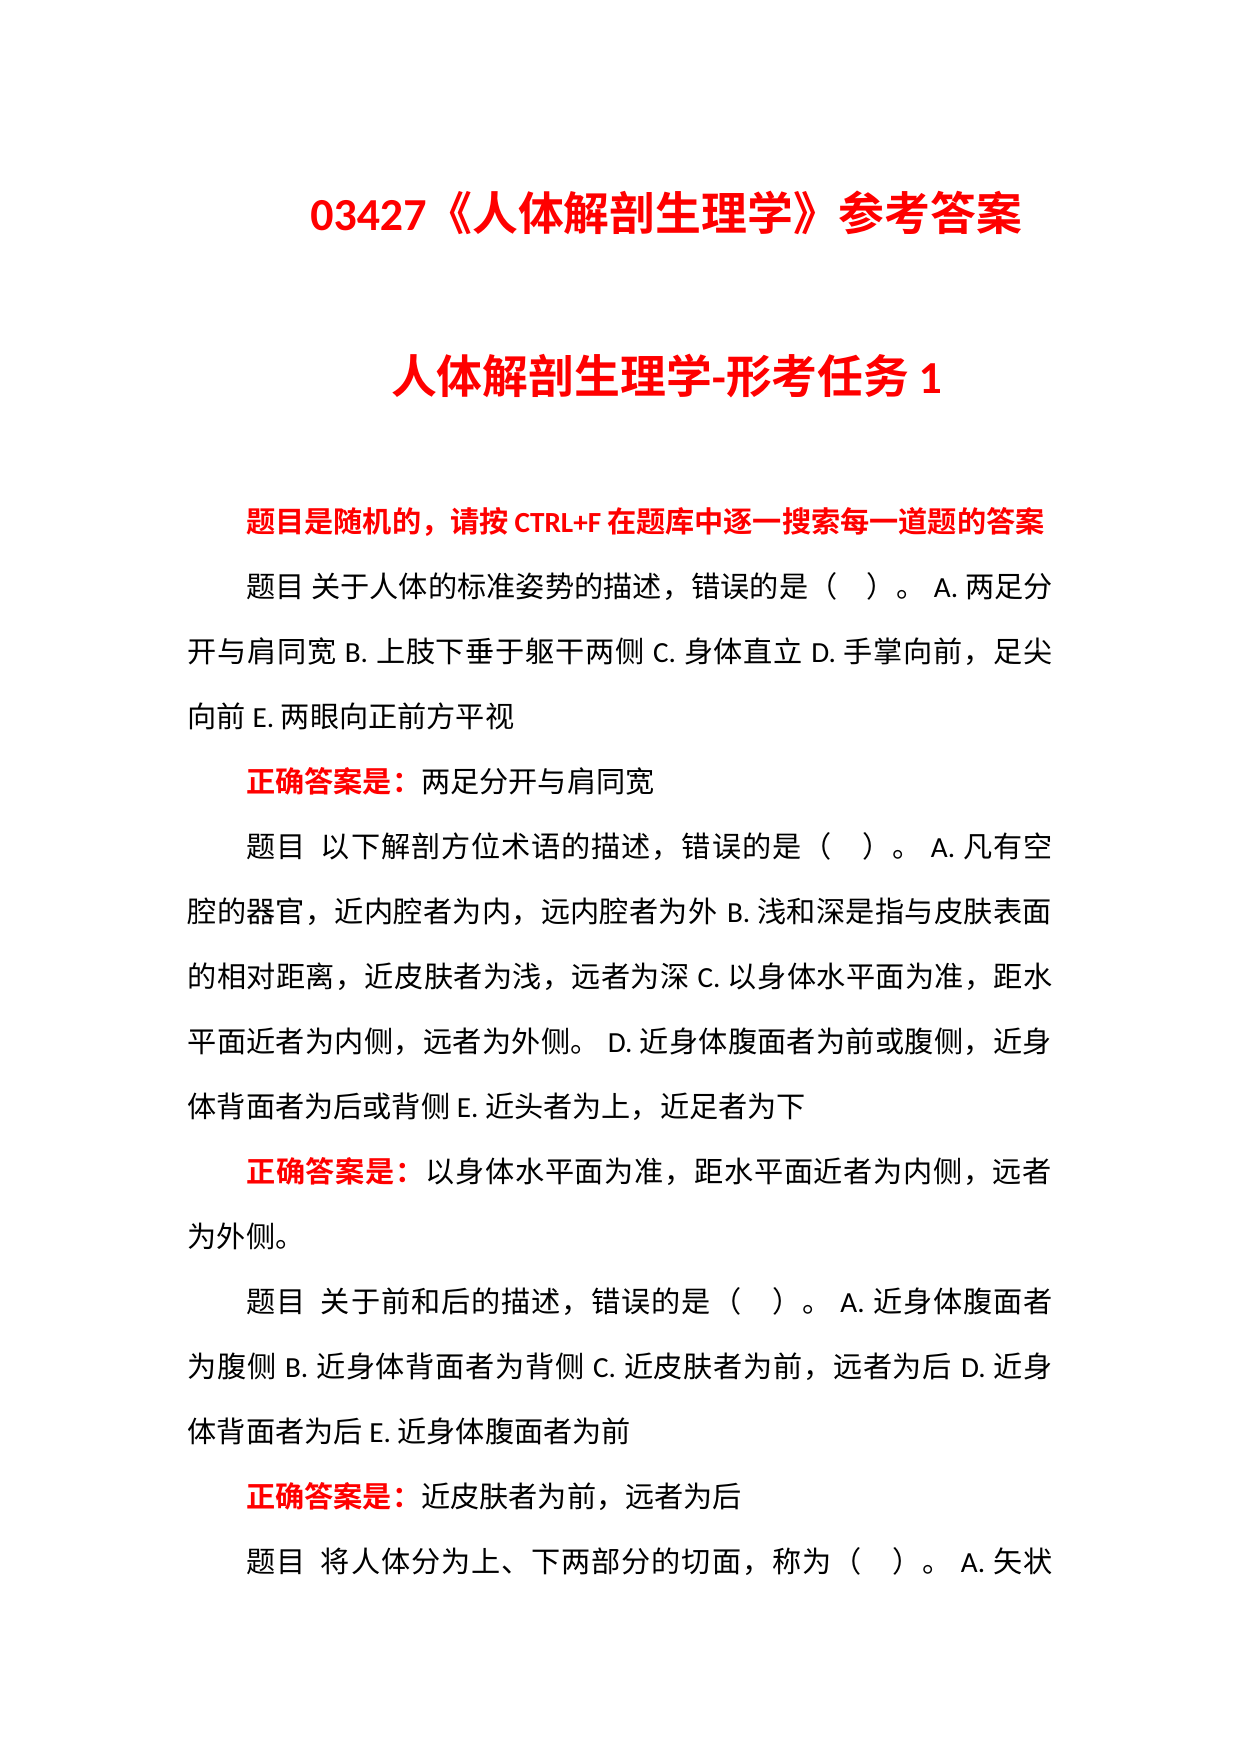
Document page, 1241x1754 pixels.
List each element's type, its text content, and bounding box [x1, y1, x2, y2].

text 题目 关于前和后的描述，错误的是（ ）。 A. 近身体腹面者为腹侧 B. 近身体背面者为背侧 C. 近皮肤者为前，远者为后 D. 近身体背面者为后 E. 近身体腹面者为前 [187, 1267, 1053, 1462]
text 03427《人体解剖生理学》参考答案 [187, 162, 1053, 259]
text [187, 1527, 1053, 1592]
text 题目 关于人体的标准姿势的描述，错误的是（ ）。 A. 两足分开与肩同宽 B. 上肢下垂于躯干两侧 C. 身体直立 D. 手掌向前，足尖向前 E. 两眼向正前方平视 [187, 552, 1053, 747]
text 正确答案是：两足分开与肩同宽 [187, 747, 1053, 812]
text 正确答案是：近皮肤者为前，远者为后 [187, 1462, 1053, 1527]
text 正确答案是：以身体水平面为准，距水平面近者为内侧，远者为外侧。 [187, 1137, 1053, 1267]
text 人体解剖生理学-形考任务1 [187, 324, 1053, 422]
text 题目 以下解剖方位术语的描述，错误的是（ ）。 A. 凡有空腔的器官，近内腔者为内，远内腔者为外 B. 浅和深是指与皮肤表面的相对距离，近皮肤者为浅，远者为深 C. 以身体水平面为准，距水平面近者为内侧，远者为外侧。 D. 近身体腹面者为前或腹侧，近身体背面者为后或背侧 E. 近头者为上，近足者为下 [187, 812, 1053, 1137]
text 题目是随机的，请按CTRL+F在题库中逐一搜索每一道题的答案 [187, 487, 1053, 552]
